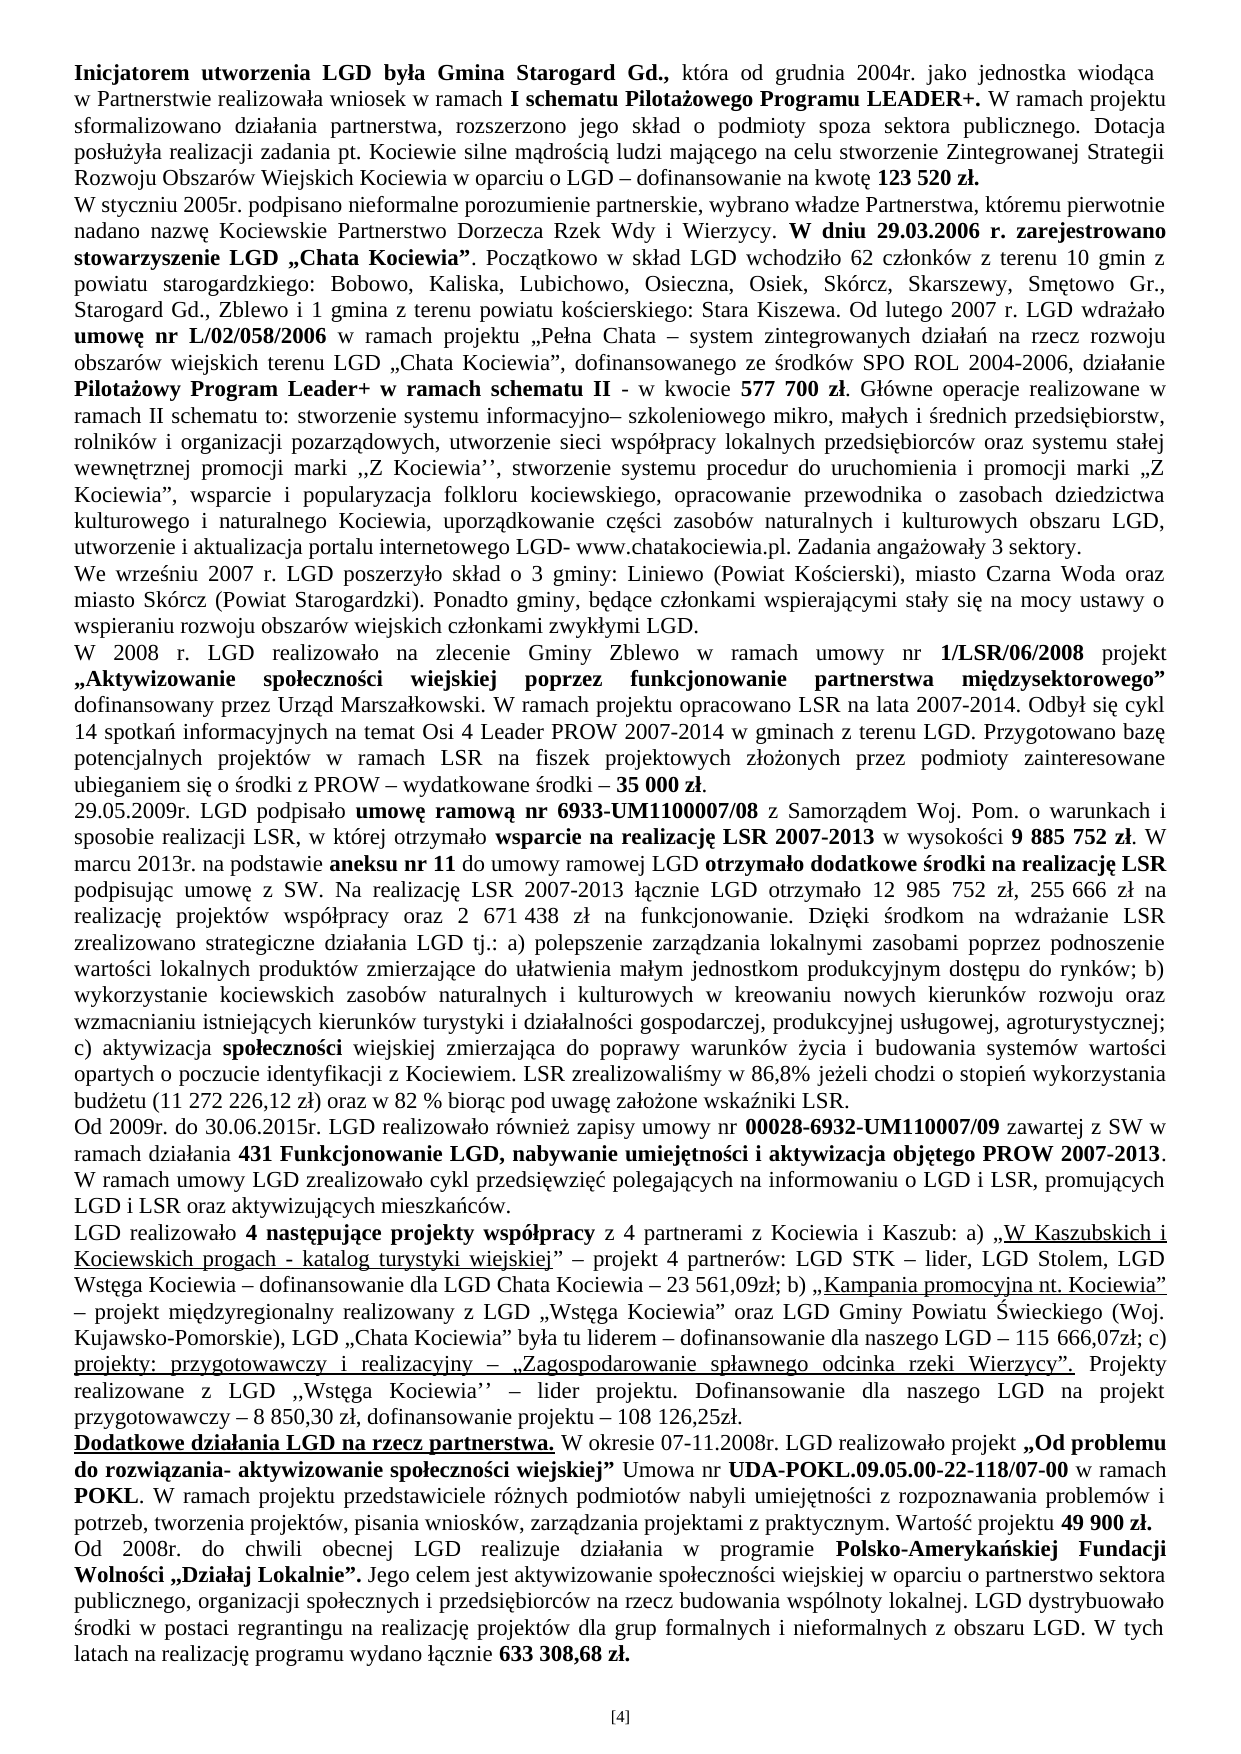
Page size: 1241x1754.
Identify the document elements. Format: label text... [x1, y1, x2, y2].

text W 2008 r. LGD realizowało na zlecenie Gminy Zblewo w ramach umowy nr 1/LSR/06/2008 projekt „Aktywizowanie społeczności wiejskiej poprzez funkcjonowanie partnerstwa międzysektorowego” dofinansowany przez Urząd Marszałkowski. W ramach projektu opracowano LSR na lata 2007-2014. Odbył się cykl 14 spotkań informacyjnych na temat Osi 4 Leader PROW 2007-2014 w gminach z terenu LGD. Przygotowano bazę potencjalnych projektów w ramach LSR na fiszek projektowych złożonych przez podmioty zainteresowane ubieganiem się o środki z PROW – wydatkowane środki – 35 000 zł. [74, 639, 1167, 797]
text LGD realizowało 4 następujące projekty współpracy z 4 partnerami z Kociewia i Kaszub: a) „W Kaszubskich i Kociewskich progach - katalog turystyki wiejskiej” – projekt 4 partnerów: LGD STK – lider, LGD Stolem, LGD Wstęga Kociewia – dofinansowanie dla LGD Chata Kociewia – 23 561,09zł; b) „Kampania promocyjna nt. Kociewia” – projekt międzyregionalny realizowany z LGD „Wstęga Kociewia” oraz LGD Gminy Powiatu Świeckiego (Woj. Kujawsko-Pomorskie), LGD „Chata Kociewia” była tu liderem – dofinansowanie dla naszego LGD – 115 666,07zł; c) projekty: przygotowawczy i realizacyjny – „Zagospodarowanie spławnego odcinka rzeki Wierzycy”. Projekty realizowane z LGD ,,Wstęga Kociewia’’ – lider projektu. Dofinansowanie dla naszego LGD na projekt przygotowawczy – 8 850,30 zł, dofinansowanie projektu – 108 126,25zł. [74, 1219, 1167, 1429]
text Inicjatorem utworzenia LGD była Gmina Starogard Gd., która od grudnia 2004r. jako jednostka wiodąca w Partnerstwie realizowała wniosek w ramach I schematu Pilotażowego Programu LEADER+. W ramach projektu sformalizowano działania partnerstwa, rozszerzono jego skład o podmioty spoza sektora publicznego. Dotacja posłużyła realizacji zadania pt. Kociewie silne mądrością ludzi mającego na celu stworzenie Zintegrowanej Strategii Rozwoju Obszarów Wiejskich Kociewia w oparciu o LGD – dofinansowanie na kwotę 123 520 zł. [74, 59, 1167, 191]
text 29.05.2009r. LGD podpisało umowę ramową nr 6933-UM1100007/08 z Samorządem Woj. Pom. o warunkach i sposobie realizacji LSR, w której otrzymało wsparcie na realizację LSR 2007-2013 w wysokości 9 885 752 zł. W marcu 2013r. na podstawie aneksu nr 11 do umowy ramowej LGD otrzymało dodatkowe środki na realizację LSR podpisując umowę z SW. Na realizację LSR 2007-2013 łącznie LGD otrzymało 12 985 752 zł, 255 666 zł na realizację projektów współpracy oraz 2 671 438 zł na funkcjonowanie. Dzięki środkom na wdrażanie LSR zrealizowano strategiczne działania LGD tj.: a) polepszenie zarządzania lokalnymi zasobami poprzez podnoszenie wartości lokalnych produktów zmierzające do ułatwienia małym jednostkom produkcyjnym dostępu do rynków; b) wykorzystanie kociewskich zasobów naturalnych i kulturowych w kreowaniu nowych kierunków rozwoju oraz wzmacnianiu istniejących kierunków turystyki i działalności gospodarczej, produkcyjnej usługowej, agroturystycznej; c) aktywizacja społeczności wiejskiej zmierzająca do poprawy warunków życia i budowania systemów wartości opartych o poczucie identyfikacji z Kociewiem. LSR zrealizowaliśmy w 86,8% jeżeli chodzi o stopień wykorzystania budżetu (11 272 226,12 zł) oraz w 82 % biorąc pod uwagę założone wskaźniki LSR. [74, 797, 1167, 1113]
text Od 2009r. do 30.06.2015r. LGD realizowało również zapisy umowy nr 00028-6932-UM110007/09 zawartej z SW w ramach działania 431 Funkcjonowanie LGD, nabywanie umiejętności i aktywizacja objętego PROW 2007-2013. W ramach umowy LGD zrealizowało cykl przedsięwzięć polegających na informowaniu o LGD i LSR, promujących LGD i LSR oraz aktywizujących mieszkańców. [74, 1113, 1167, 1219]
text We wrześniu 2007 r. LGD poszerzyło skład o 3 gminy: Liniewo (Powiat Kościerski), miasto Czarna Woda oraz miasto Skórcz (Powiat Starogardzki). Ponadto gminy, będące członkami wspierającymi stały się na mocy ustawy o wspieraniu rozwoju obszarów wiejskich członkami zwykłymi LGD. [74, 560, 1167, 639]
text Od 2008r. do chwili obecnej LGD realizuje działania w programie Polsko-Amerykańskiej Fundacji Wolności ,,Działaj Lokalnie”. Jego celem jest aktywizowanie społeczności wiejskiej w oparciu o partnerstwo sektora publicznego, organizacji społecznych i przedsiębiorców na rzecz budowania wspólnoty lokalnej. LGD dystrybuowało środki w postaci regrantingu na realizację projektów dla grup formalnych i nieformalnych z obszaru LGD. W tych latach na realizację programu wydano łącznie 633 308,68 zł. [74, 1535, 1167, 1667]
text W styczniu 2005r. podpisano nieformalne porozumienie partnerskie, wybrano władze Partnerstwa, któremu pierwotnie nadano nazwę Kociewskie Partnerstwo Dorzecza Rzek Wdy i Wierzycy. W dniu 29.03.2006 r. zarejestrowano stowarzyszenie LGD „Chata Kociewia”. Początkowo w skład LGD wchodziło 62 członków z terenu 10 gmin z powiatu starogardzkiego: Bobowo, Kaliska, Lubichowo, Osieczna, Osiek, Skórcz, Skarszewy, Smętowo Gr., Starogard Gd., Zblewo i 1 gmina z terenu powiatu kościerskiego: Stara Kiszewa. Od lutego 2007 r. LGD wdrażało umowę nr L/02/058/2006 w ramach projektu „Pełna Chata – system zintegrowanych działań na rzecz rozwoju obszarów wiejskich terenu LGD „Chata Kociewia”, dofinansowanego ze środków SPO ROL 2004-2006, działanie Pilotażowy Program Leader+ w ramach schematu II - w kwocie 577 700 zł. Główne operacje realizowane w ramach II schematu to: stworzenie systemu informacyjno– szkoleniowego mikro, małych i średnich przedsiębiorstw, rolników i organizacji pozarządowych, utworzenie sieci współpracy lokalnych przedsiębiorców oraz systemu stałej wewnętrznej promocji marki ,,Z Kociewia’’, stworzenie systemu procedur do uruchomienia i promocji marki „Z Kociewia”, wsparcie i popularyzacja folkloru kociewskiego, opracowanie przewodnika o zasobach dziedzictwa kulturowego i naturalnego Kociewia, uporządkowanie części zasobów naturalnych i kulturowych obszaru LGD, utworzenie i aktualizacja portalu internetowego LGD- www.chatakociewia.pl. Zadania angażowały 3 sektory. [74, 191, 1167, 560]
text Dodatkowe działania LGD na rzecz partnerstwa. W okresie 07-11.2008r. LGD realizowało projekt „Od problemu do rozwiązania- aktywizowanie społeczności wiejskiej” Umowa nr UDA-POKL.09.05.00-22-118/07-00 w ramach POKL. W ramach projektu przedstawiciele różnych podmiotów nabyli umiejętności z rozpoznawania problemów i potrzeb, tworzenia projektów, pisania wniosków, zarządzania projektami z praktycznym. Wartość projektu 49 900 zł. [74, 1429, 1167, 1535]
